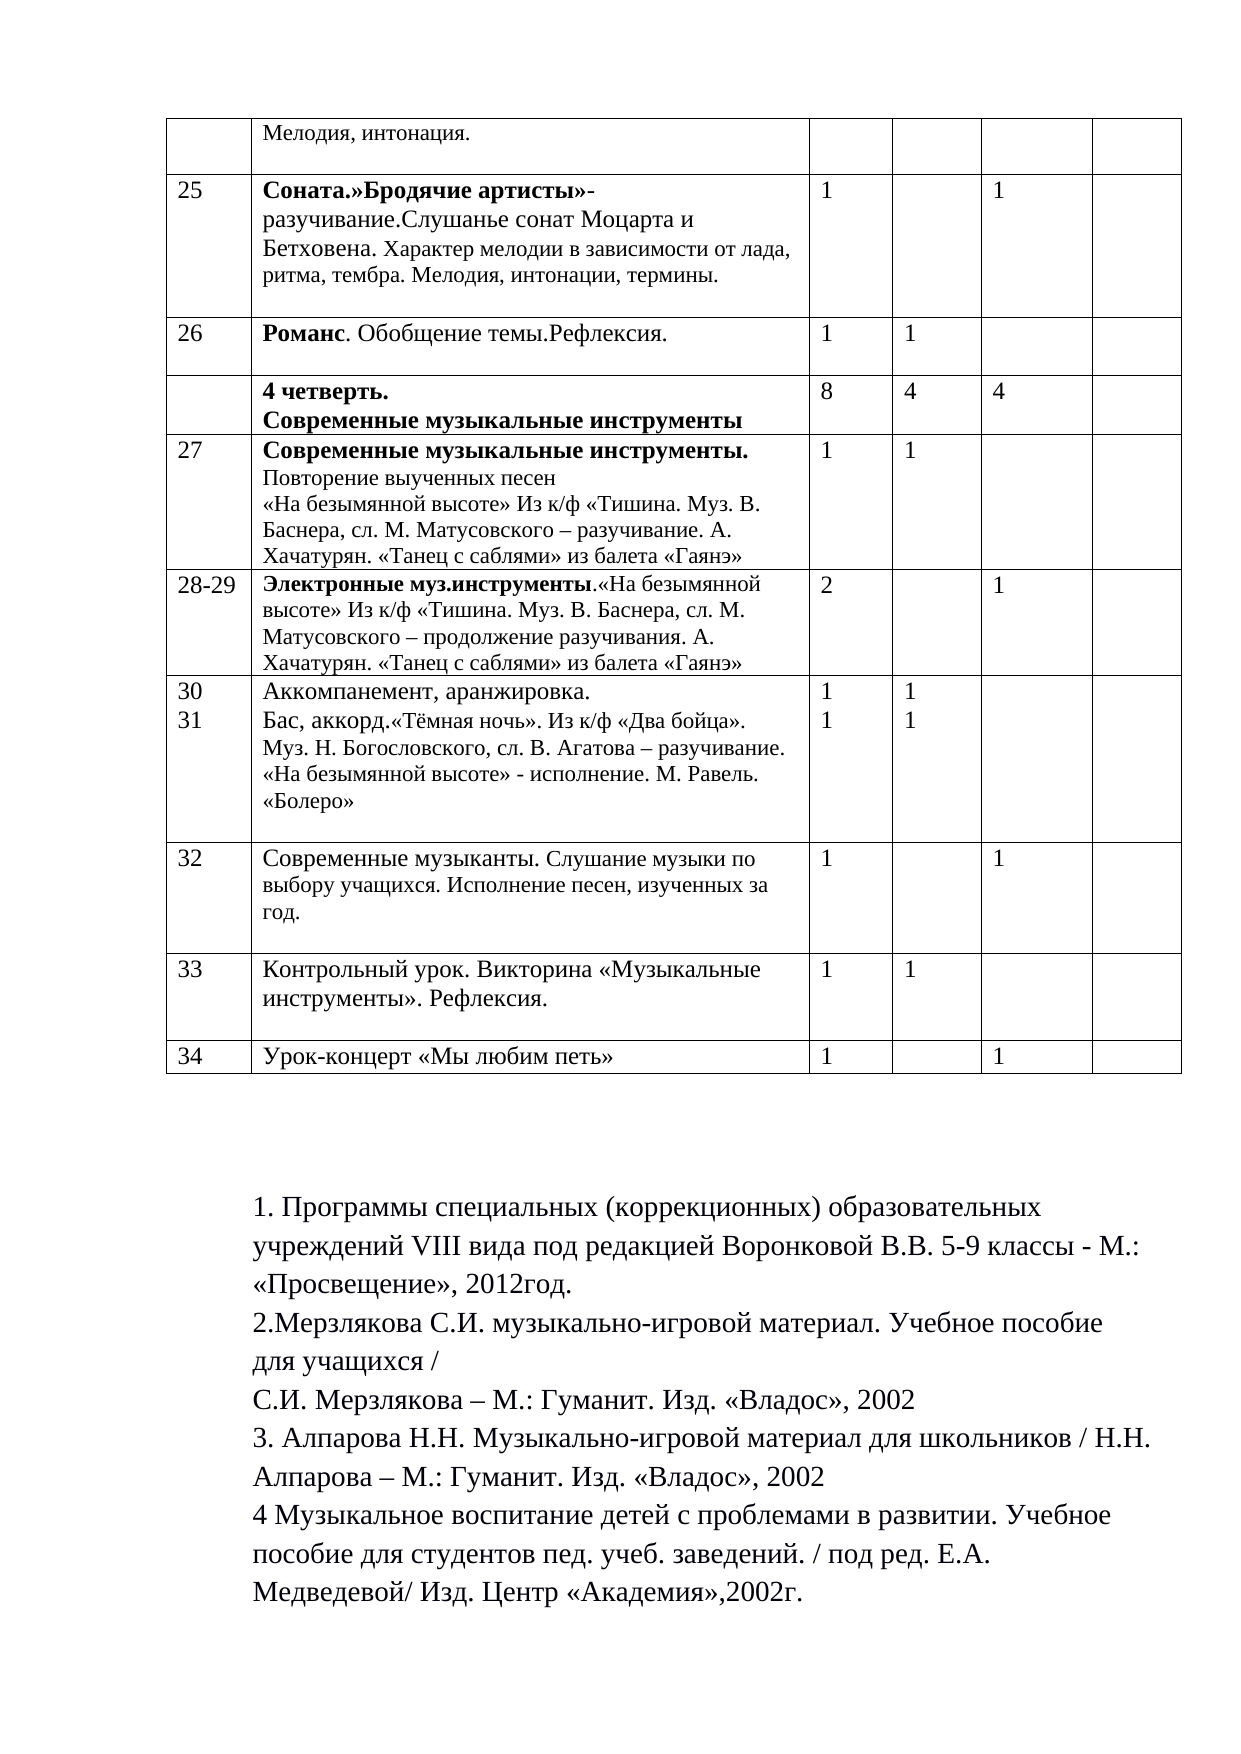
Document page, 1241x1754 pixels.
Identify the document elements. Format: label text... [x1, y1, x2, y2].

table_cell 34 [167, 1041, 251, 1072]
table_cell 8 [810, 376, 892, 434]
table_cell 1 [810, 435, 892, 569]
list 1. Программы специальных (коррекционных) образовательных учреждений VIII вида под редакцией Воронковой В.В. 5-9 классы - М.: «Просвещение», 2012год. [252, 1189, 1152, 1300]
table_cell 30 31 [167, 676, 251, 842]
list 3. Алпарова Н.Н. Музыкально-игровой материал для школьников / Н.Н. Алпарова – М.: Гуманит. Изд. «Владос», 2002 [252, 1420, 1152, 1492]
table_cell [893, 1041, 981, 1072]
table_cell [167, 376, 251, 434]
list С.И. Мерзлякова – М.: Гуманит. Изд. «Владос», 2002 [252, 1382, 1152, 1415]
table_cell 1 [982, 570, 1092, 675]
table_cell [893, 175, 981, 317]
table_cell [1093, 570, 1181, 675]
table_cell [1093, 376, 1181, 434]
table_cell 32 [167, 843, 251, 953]
table_cell 1 [893, 318, 981, 375]
table_cell 1 1 [893, 676, 981, 842]
table_cell Соната.»Бродячие артисты»-разучивание.Слушанье сонат Моцарта и Бетховена. Характер мелодии в зависимости от лада, ритма, тембра. Мелодия, интонации, термины. [252, 175, 809, 317]
table_cell [1093, 119, 1181, 174]
table_cell Современные музыканты. Слушание музыки по выбору учащихся. Исполнение песен, изученных за год. [252, 843, 809, 953]
table_cell 4 [982, 376, 1092, 434]
table_cell [982, 318, 1092, 375]
table_cell 4 четверть. Современные музыкальные инструменты [252, 376, 809, 434]
table_cell 1 [893, 435, 981, 569]
table_cell 1 [810, 119, 892, 174]
table_cell 4 [893, 376, 981, 434]
table_cell 1 [810, 175, 892, 317]
table_cell [982, 676, 1092, 842]
table_cell [982, 954, 1092, 1040]
table_cell [1093, 435, 1181, 569]
table_cell Электронные муз.инструменты.«На безымянной высоте» Из к/ф «Тишина. Муз. В. Баснера, сл. М. Матусовского – продолжение разучивания. А. Хачатурян. «Танец с саблями» из балета «Гаянэ» [252, 570, 809, 675]
table_cell [893, 843, 981, 953]
table_cell 1 [982, 843, 1092, 953]
table_cell 27 [167, 435, 251, 569]
table_cell 33 [167, 954, 251, 1040]
list 4 Музыкальное воспитание детей с проблемами в развитии. Учебное пособие для студентов пед. учеб. заведений. / под ред. Е.А. Медведевой/ Изд. Центр «Академия»,2002г. [252, 1497, 1152, 1608]
table_cell [1093, 676, 1181, 842]
table_cell 1 [810, 954, 892, 1040]
table_cell 1 [982, 119, 1092, 174]
table_cell 28-29 [167, 570, 251, 675]
table_cell Современные музыкальные инструменты. Повторение выученных песен «На безымянной высоте» Из к/ф «Тишина. Муз. В. Баснера, сл. М. Матусовского – разучивание. А. Хачатурян. «Танец с саблями» из балета «Гаянэ» [252, 435, 809, 569]
list 2.Мерзлякова С.И. музыкально-игровой материал. Учебное пособие для учащихся / [252, 1305, 1152, 1377]
table_cell Контрольный урок. Викторина «Музыкальные инструменты». Рефлексия. [252, 954, 809, 1040]
table_cell 26 [167, 318, 251, 375]
table_cell [982, 435, 1092, 569]
table_cell 2 [810, 570, 892, 675]
table_cell 24 [167, 119, 251, 174]
table_cell [1093, 175, 1181, 317]
table_cell 1 [982, 175, 1092, 317]
table_cell 1 [982, 1041, 1092, 1072]
table_cell 1 [810, 318, 892, 375]
table_cell [1093, 1041, 1181, 1072]
table_cell [893, 119, 981, 174]
table_cell 1 [893, 954, 981, 1040]
table_cell [1093, 954, 1181, 1040]
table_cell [252, 119, 809, 174]
table_cell [1093, 843, 1181, 953]
table_cell 1 [810, 1041, 892, 1072]
table_cell [1093, 318, 1181, 375]
table_cell 25 [167, 175, 251, 317]
table_cell Урок-концерт «Мы любим петь» [252, 1041, 809, 1072]
table_cell 1 1 [810, 676, 892, 842]
table_cell Романс. Обобщение темы.Рефлексия. [252, 318, 809, 375]
table_cell [893, 570, 981, 675]
table_cell 1 [810, 843, 892, 953]
table_cell Аккомпанемент, аранжировка. Бас, аккорд.«Тёмная ночь». Из к/ф «Два бойца». Муз. Н. Богословского, сл. В. Агатова – разучивание. «На безымянной высоте» - исполнение. М. Равель. «Болеро» [252, 676, 809, 842]
